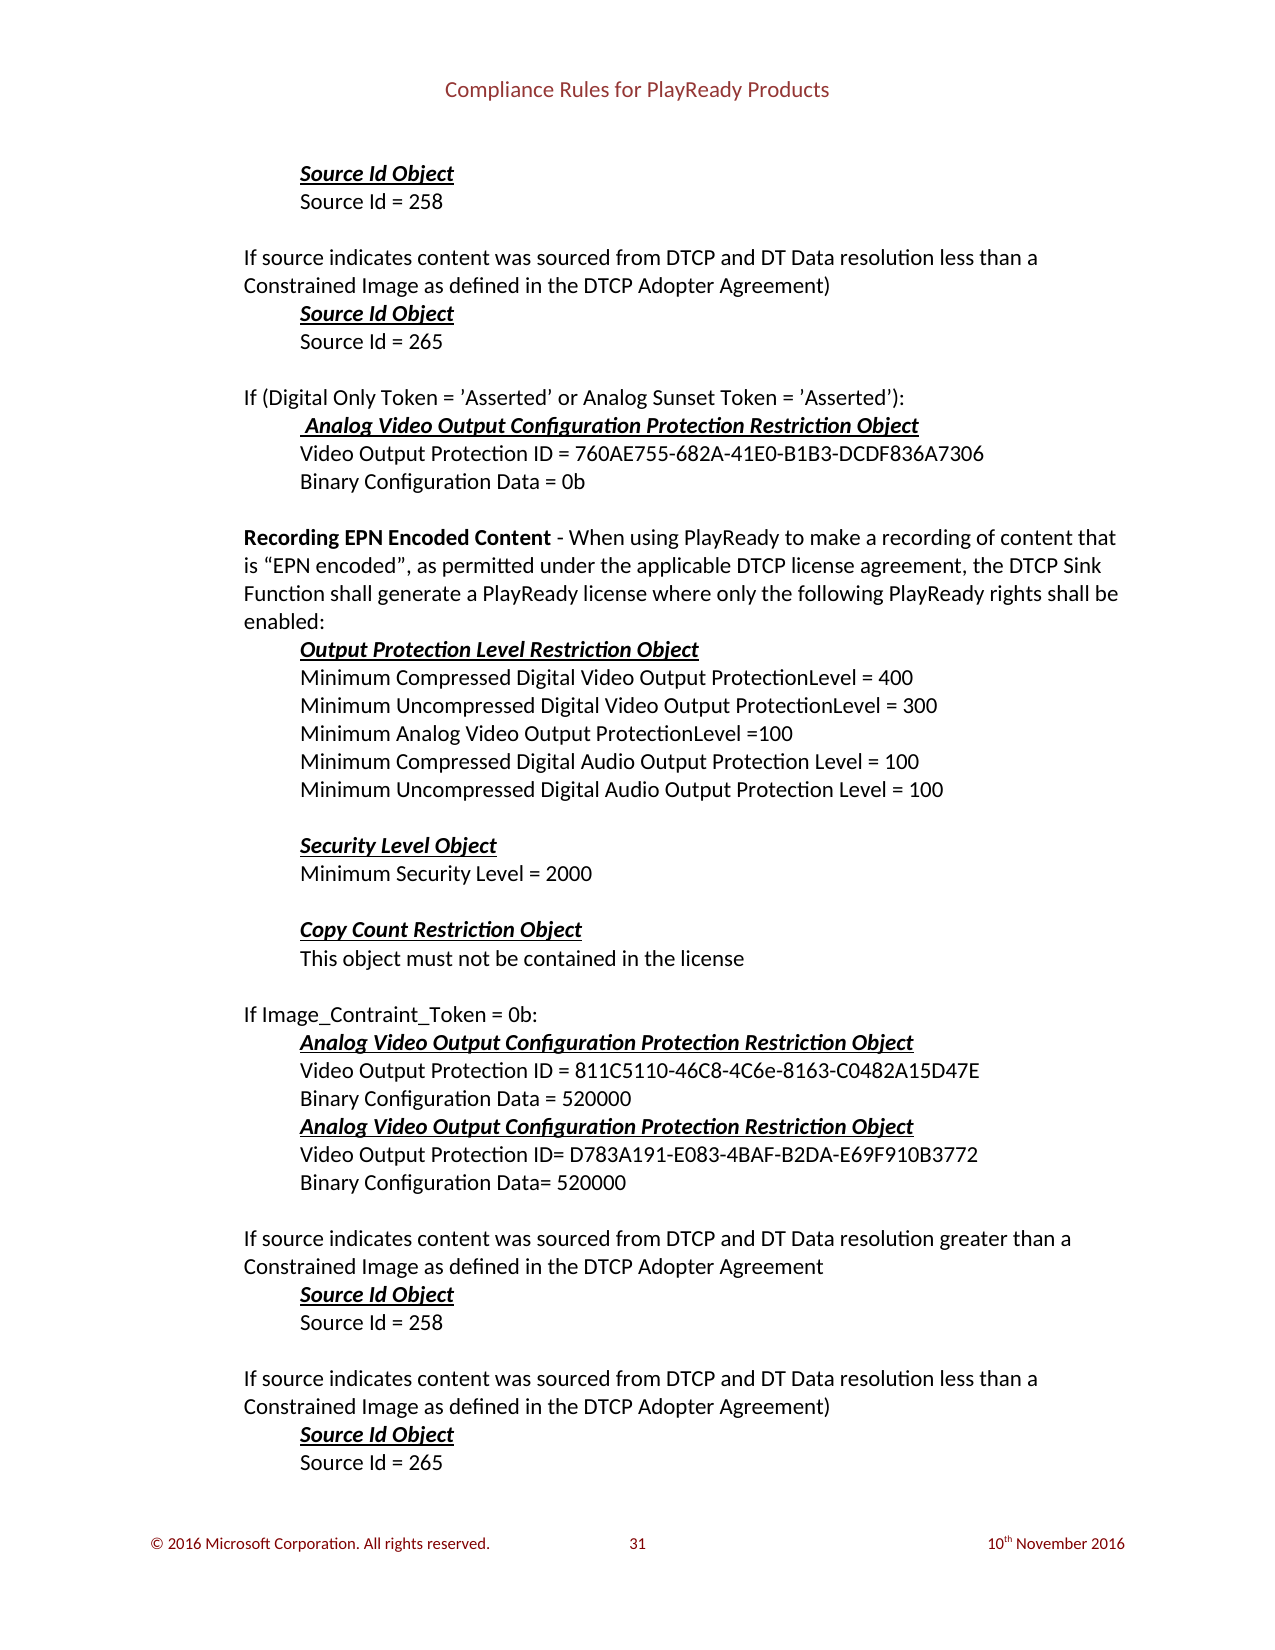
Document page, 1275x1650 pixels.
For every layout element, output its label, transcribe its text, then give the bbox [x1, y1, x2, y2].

text Security Level Object [225, 832, 1125, 859]
text Minimum Analog Video Output ProtectionLevel =100 [225, 719, 1125, 747]
text Source Id = 265 [225, 327, 1125, 355]
text Minimum Security Level = 2000 [225, 859, 1125, 888]
text Recording EPN Encoded Content - When using PlayReady to make a recording of content that is “EPN encoded”, as permitted under the applicable DTCP license agreement, the DTCP Sink Function shall generate a PlayReady license where only the following PlayReady rights shall be enabled: [244, 523, 1125, 635]
text If source indicates content was sourced from DTCP and DT Data resolution greater than a Constrained Image as defined in the DTCP Adopter Agreement [244, 1224, 1125, 1280]
text If (Digital Only Token = ’Asserted’ or Analog Sunset Token = ’Asserted’): [244, 383, 1125, 411]
text Source Id = 258 [225, 1308, 1125, 1336]
text If source indicates content was sourced from DTCP and DT Data resolution less than a Constrained Image as defined in the DTCP Adopter Agreement) [244, 243, 1125, 299]
text Binary Configuration Data = 0b [225, 467, 1125, 495]
text Binary Configuration Data = 520000 [225, 1084, 1125, 1112]
text If Image_Contraint_Token = 0b: [244, 1000, 1125, 1028]
text Video Output Protection ID = 760AE755-682A-41E0-B1B3-DCDF836A7306 [225, 439, 1125, 467]
text This object must not be contained in the license [225, 944, 1125, 972]
text Output Protection Level Restriction Object [225, 635, 1125, 663]
text Analog Video Output Configuration Protection Restriction Object [225, 411, 1125, 439]
text Minimum Compressed Digital Video Output ProtectionLevel = 400 [225, 663, 1125, 691]
text Source Id = 265 [225, 1448, 1125, 1476]
text Source Id = 258 [225, 187, 1125, 215]
text Video Output Protection ID= D783A191-E083-4BAF-B2DA-E69F910B3772 [225, 1140, 1125, 1168]
text Source Id Object [225, 299, 1125, 327]
text Binary Configuration Data= 520000 [225, 1168, 1125, 1196]
text Minimum Uncompressed Digital Audio Output Protection Level = 100 [225, 776, 1125, 803]
text Copy Count Restriction Object [225, 916, 1125, 944]
text Analog Video Output Configuration Protection Restriction Object [225, 1112, 1125, 1140]
text Minimum Uncompressed Digital Video Output ProtectionLevel = 300 [225, 691, 1125, 719]
text If source indicates content was sourced from DTCP and DT Data resolution less than a Constrained Image as defined in the DTCP Adopter Agreement) [244, 1364, 1125, 1420]
text Analog Video Output Configuration Protection Restriction Object [225, 1028, 1125, 1056]
text Video Output Protection ID = 811C5110-46C8-4C6e-8163-C0482A15D47E [225, 1056, 1125, 1084]
text Source Id Object [225, 1280, 1125, 1308]
text Minimum Compressed Digital Audio Output Protection Level = 100 [225, 747, 1125, 776]
text Source Id Object [225, 159, 1125, 187]
text Source Id Object [225, 1420, 1125, 1448]
